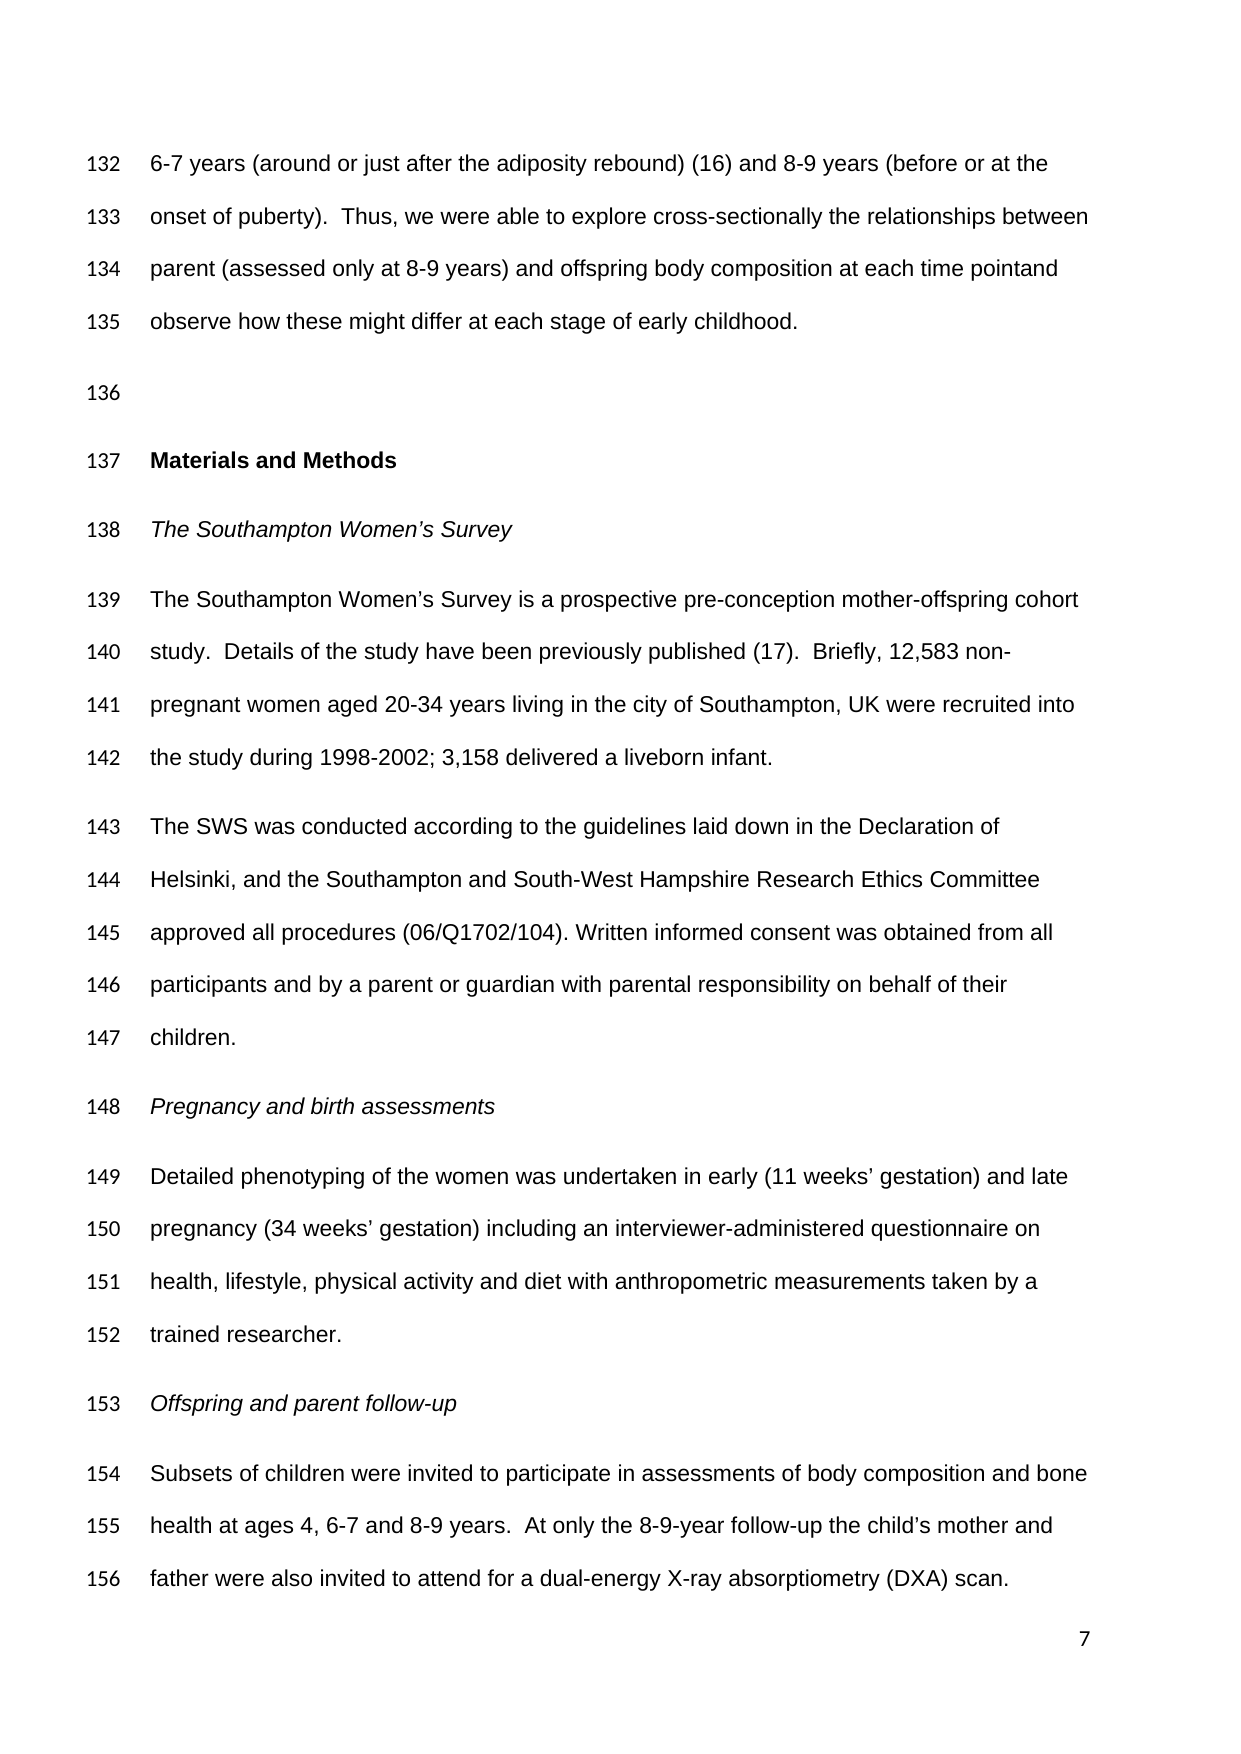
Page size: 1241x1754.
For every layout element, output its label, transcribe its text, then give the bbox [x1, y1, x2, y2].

text The Southampton Women’s Survey is a prospective pre-conception mother-offspring cohort study. Details of the study have been previously published (17). Briefly, 12,583 non-pregnant women aged 20-34 years living in the city of Southampton, UK were recruited into the study during 1998-2002; 3,158 delivered a liveborn infant. [150, 586, 1090, 770]
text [150, 150, 1090, 334]
text The SWS was conducted according to the guidelines laid down in the Declaration of Helsinki, and the Southampton and South-West Hampshire Research Ethics Committee approved all procedures (06/Q1702/104). Written informed consent was obtained from all participants and by a parent or guardian with parental responsibility on behalf of their children. [150, 813, 1090, 1050]
text Subsets of children were invited to participate in assessments of body composition and bone health at ages 4, 6-7 and 8-9 years. At only the 8-9-year follow-up the child’s mother and father were also invited to attend for a dual-energy X-ray absorptiometry (DXA) scan. [150, 1459, 1090, 1591]
text Detailed phenotyping of the women was undertaken in early (11 weeks’ gestation) and late pregnancy (34 weeks’ gestation) including an interviewer-administered questionnaire on health, lifestyle, physical activity and diet with anthropometric measurements taken by a trained researcher. [150, 1163, 1090, 1347]
text Materials and Methods [150, 447, 1090, 473]
text The Southampton Women’s Survey [150, 516, 1090, 543]
text Offspring and parent follow-up [150, 1390, 1090, 1417]
text Pregnancy and birth assessments [150, 1093, 1090, 1120]
